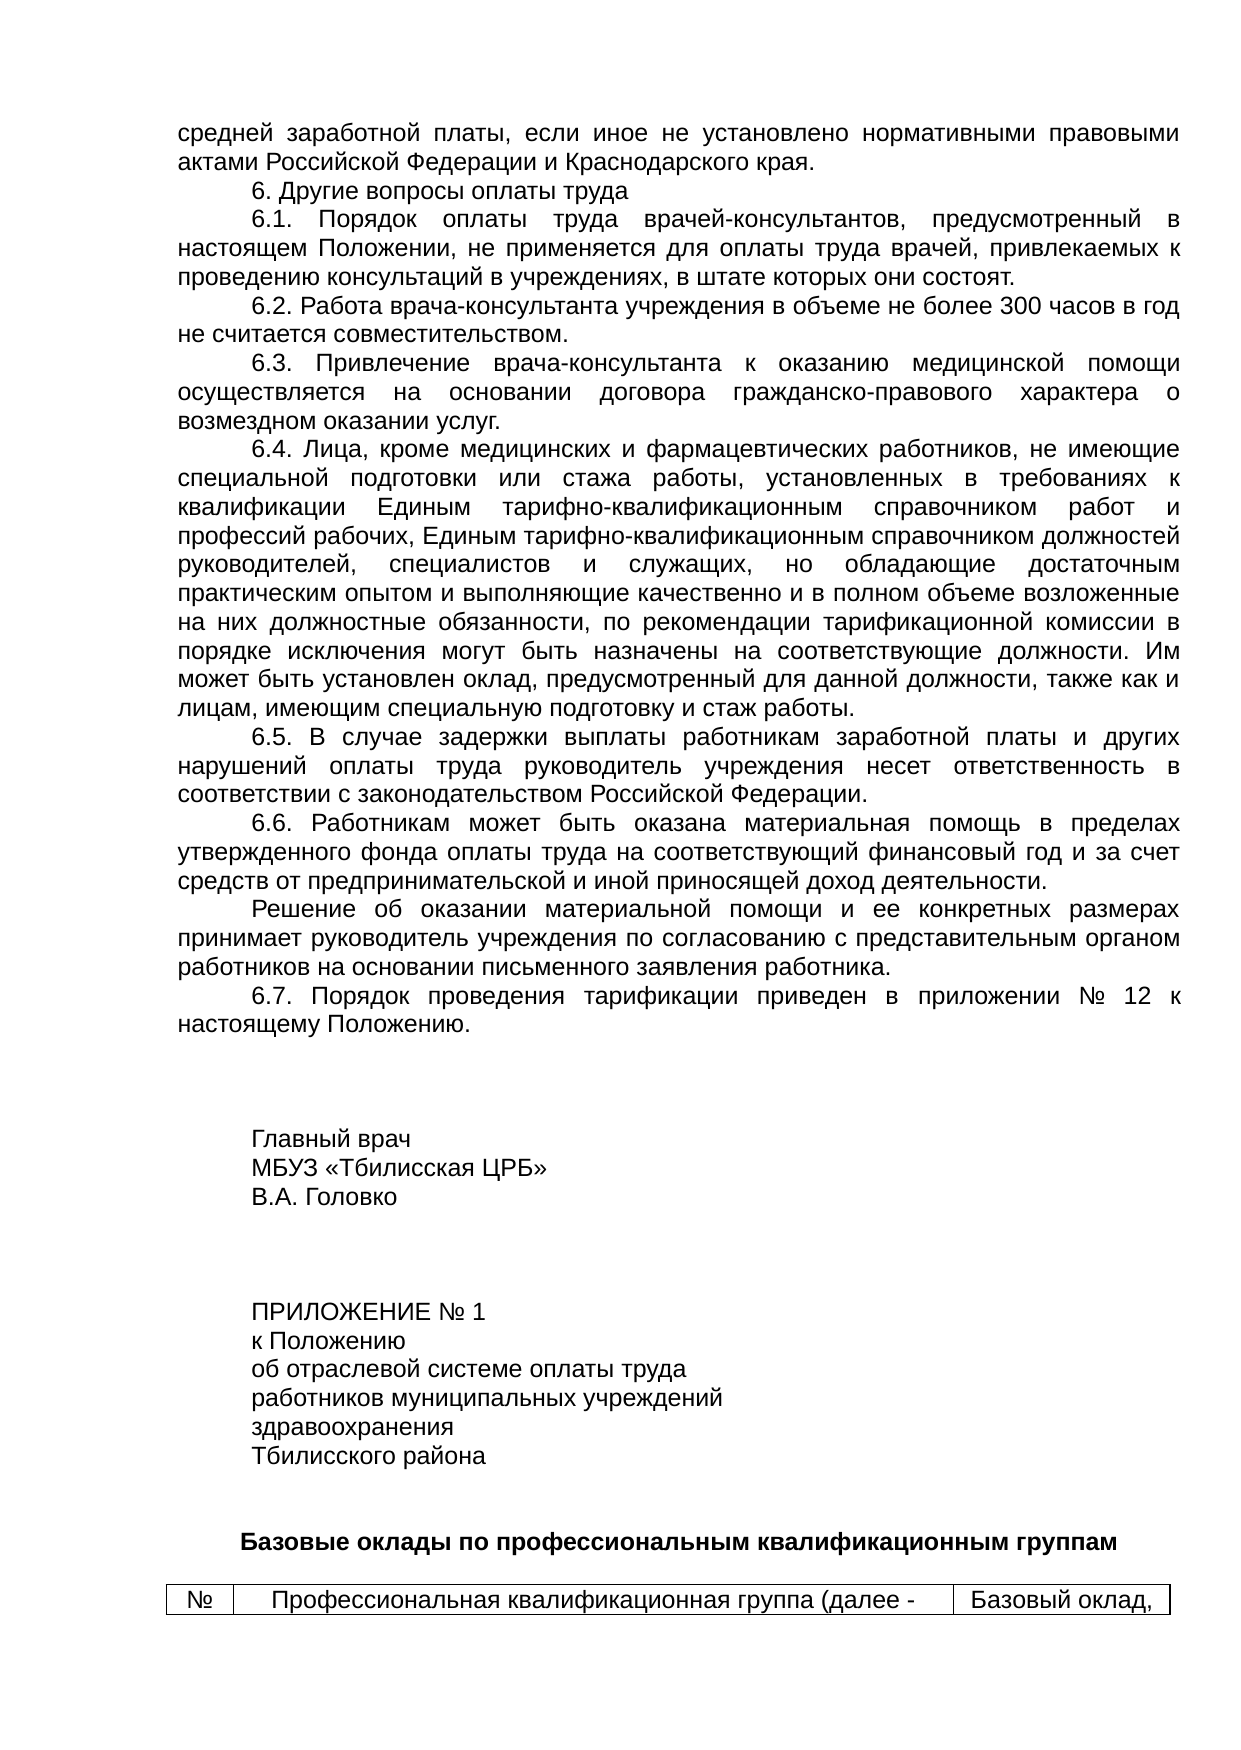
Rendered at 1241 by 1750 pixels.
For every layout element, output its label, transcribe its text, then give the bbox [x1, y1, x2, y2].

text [177, 118, 1181, 176]
text работников муниципальных учреждений [177, 1383, 1181, 1412]
text 6.1. Порядок оплаты труда врачей-консультантов, предусмотренный в настоящем Положении, не применяется для оплаты труда врачей, привлекаемых к проведению консультаций в учреждениях, в штате которых они состоят. [177, 204, 1181, 291]
text Решение об оказании материальной помощи и ее конкретных размерах принимает руководитель учреждения по согласованию с представительным органом работников на основании письменного заявления работника. [177, 894, 1181, 981]
text 6.6. Работникам может быть оказана материальная помощь в пределах утвержденного фонда оплаты труда на соответствующий финансовый год и за счет средств от предпринимательской и иной приносящей доход деятельности. [177, 808, 1181, 894]
text 6.2. Работа врача-консультанта учреждения в объеме не более 300 часов в год не считается совместительством. [177, 291, 1181, 348]
text 6.5. В случае задержки выплаты работникам заработной платы и других нарушений оплаты труда руководитель учреждения несет ответственность в соответствии с законодательством Российской Федерации. [177, 722, 1181, 808]
text здравоохранения [177, 1412, 1181, 1441]
table_header № п/п [167, 1585, 233, 1614]
text МБУЗ «Тбилисская ЦРБ» [177, 1153, 1181, 1182]
text Главный врач [177, 1124, 1181, 1153]
text Базовые оклады по профессиональным квалификационным группам [177, 1527, 1181, 1556]
text Тбилисского района [177, 1441, 1181, 1469]
text В.А. Головко [177, 1182, 1181, 1211]
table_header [234, 1585, 953, 1614]
table_header Базовый оклад, руб. [954, 1585, 1169, 1614]
text 6.3. Привлечение врача-консультанта к оказанию медицинской помощи осуществляется на основании договора гражданско-правового характера о возмездном оказании услуг. [177, 348, 1181, 434]
text об отраслевой системе оплаты труда [177, 1354, 1181, 1383]
text 6.7. Порядок проведения тарификации приведен в приложении № 12 к настоящему Положению. [177, 981, 1181, 1038]
text 6. Другие вопросы оплаты труда [177, 176, 1181, 204]
text к Положению [177, 1326, 1181, 1354]
text 6.4. Лица, кроме медицинских и фармацевтических работников, не имеющие специальной подготовки или стажа работы, установленных в требованиях к квалификации Единым тарифно-квалификационным справочником работ и профессий рабочих, Единым тарифно-квалификационным справочником должностей руководителей, специалистов и служащих, но обладающие достаточным практическим опытом и выполняющие качественно и в полном объеме возложенные на них должностные обязанности, по рекомендации тарификационной комиссии в порядке исключения могут быть назначены на соответствующие должности. Им может быть установлен оклад, предусмотренный для данной должности, также как и лицам, имеющим специальную подготовку и стаж работы. [177, 434, 1181, 722]
text ПРИЛОЖЕНИЕ № 1 [177, 1297, 1181, 1326]
